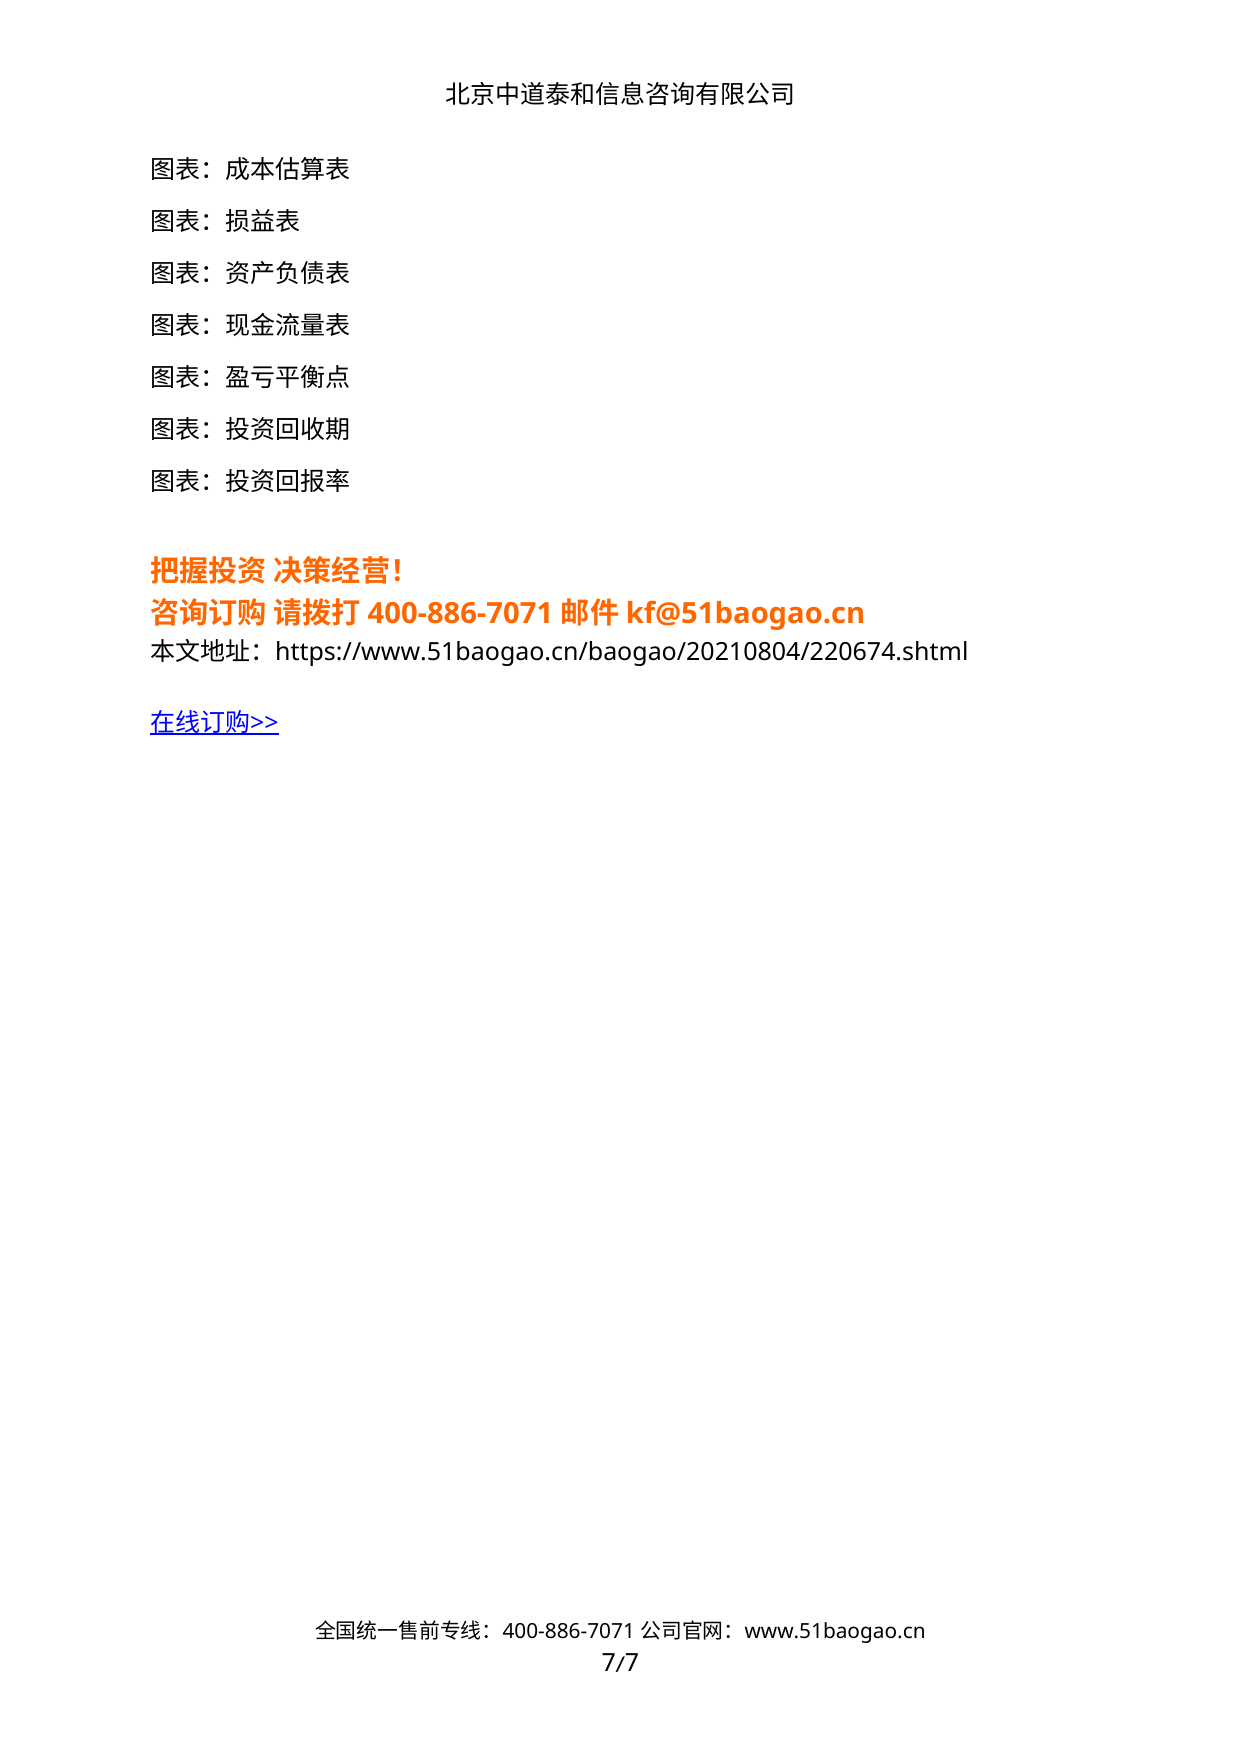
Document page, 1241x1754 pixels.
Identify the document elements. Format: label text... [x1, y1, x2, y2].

text 图表：损益表 [150, 202, 1090, 238]
text 图表：成本估算表 [150, 150, 1090, 186]
text 图表：投资回报率 [150, 461, 1090, 497]
text 图表：投资回收期 [150, 409, 1090, 446]
text 图表：现金流量表 [150, 306, 1090, 342]
text 在线订购>> [150, 668, 1090, 738]
text 把握投资 决策经营！咨询订购 请拨打 400-886-7071 邮件 kf@51baogao.cn本文地址：https://www.51baogao.cn/baogao/20210804/220674.shtml [150, 513, 1090, 668]
text 图表：盈亏平衡点 [150, 357, 1090, 394]
text 图表：资产负债表 [150, 254, 1090, 290]
